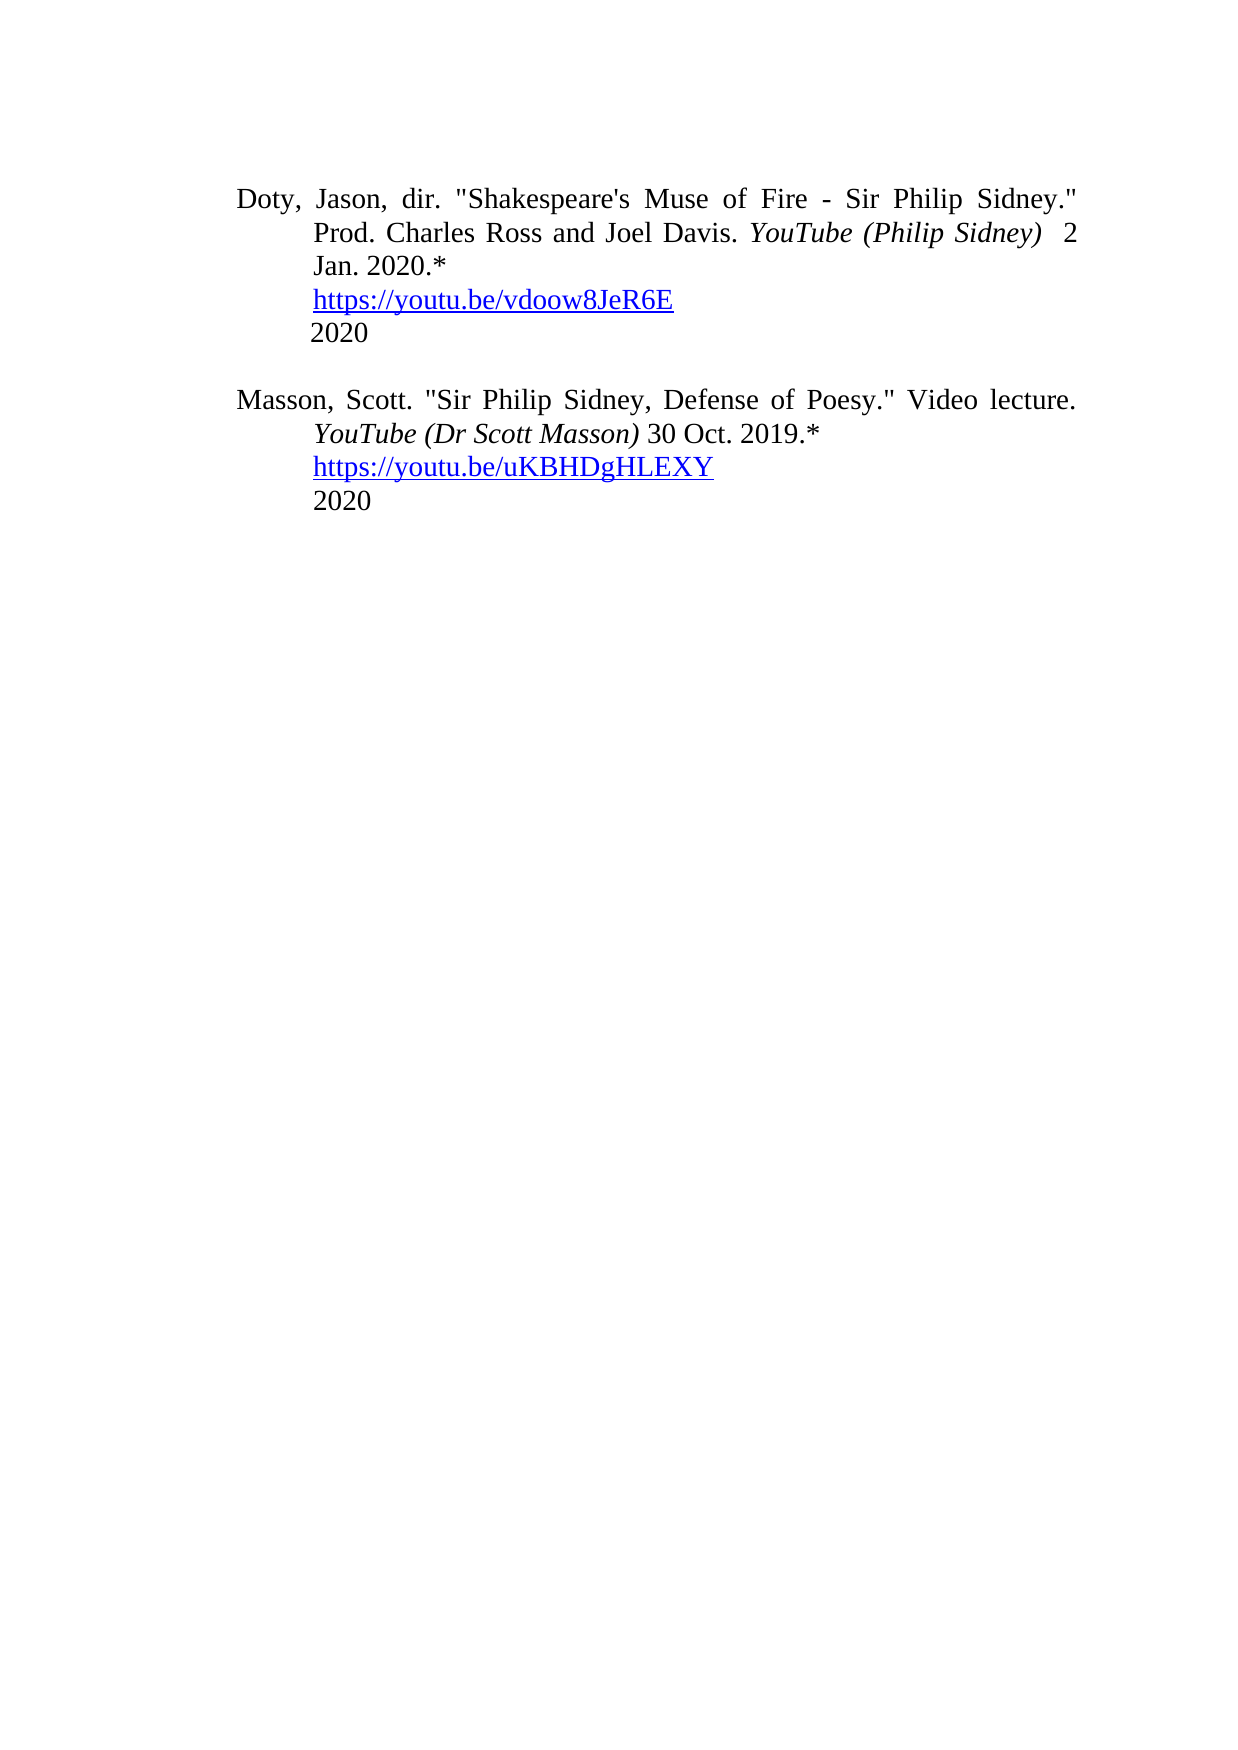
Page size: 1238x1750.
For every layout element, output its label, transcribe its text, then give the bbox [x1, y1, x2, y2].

text https://youtu.be/uKBHDgHLEXY [313, 449, 1078, 483]
text Doty, Jason, dir. "Shakespeare's Muse of Fire - Sir Philip Sidney." Prod. Charles Ross and Joel Davis. YouTube (Philip Sidney) 2 Jan. 2020.* [236, 181, 1078, 282]
text Masson, Scott. "Sir Philip Sidney, Defense of Poesy." Video lecture. YouTube (Dr Scott Masson) 30 Oct. 2019.* [236, 382, 1078, 449]
text 2020 [313, 483, 1078, 517]
text https://youtu.be/vdoow8JeR6E [313, 282, 1078, 315]
text 2020 [310, 315, 1078, 349]
